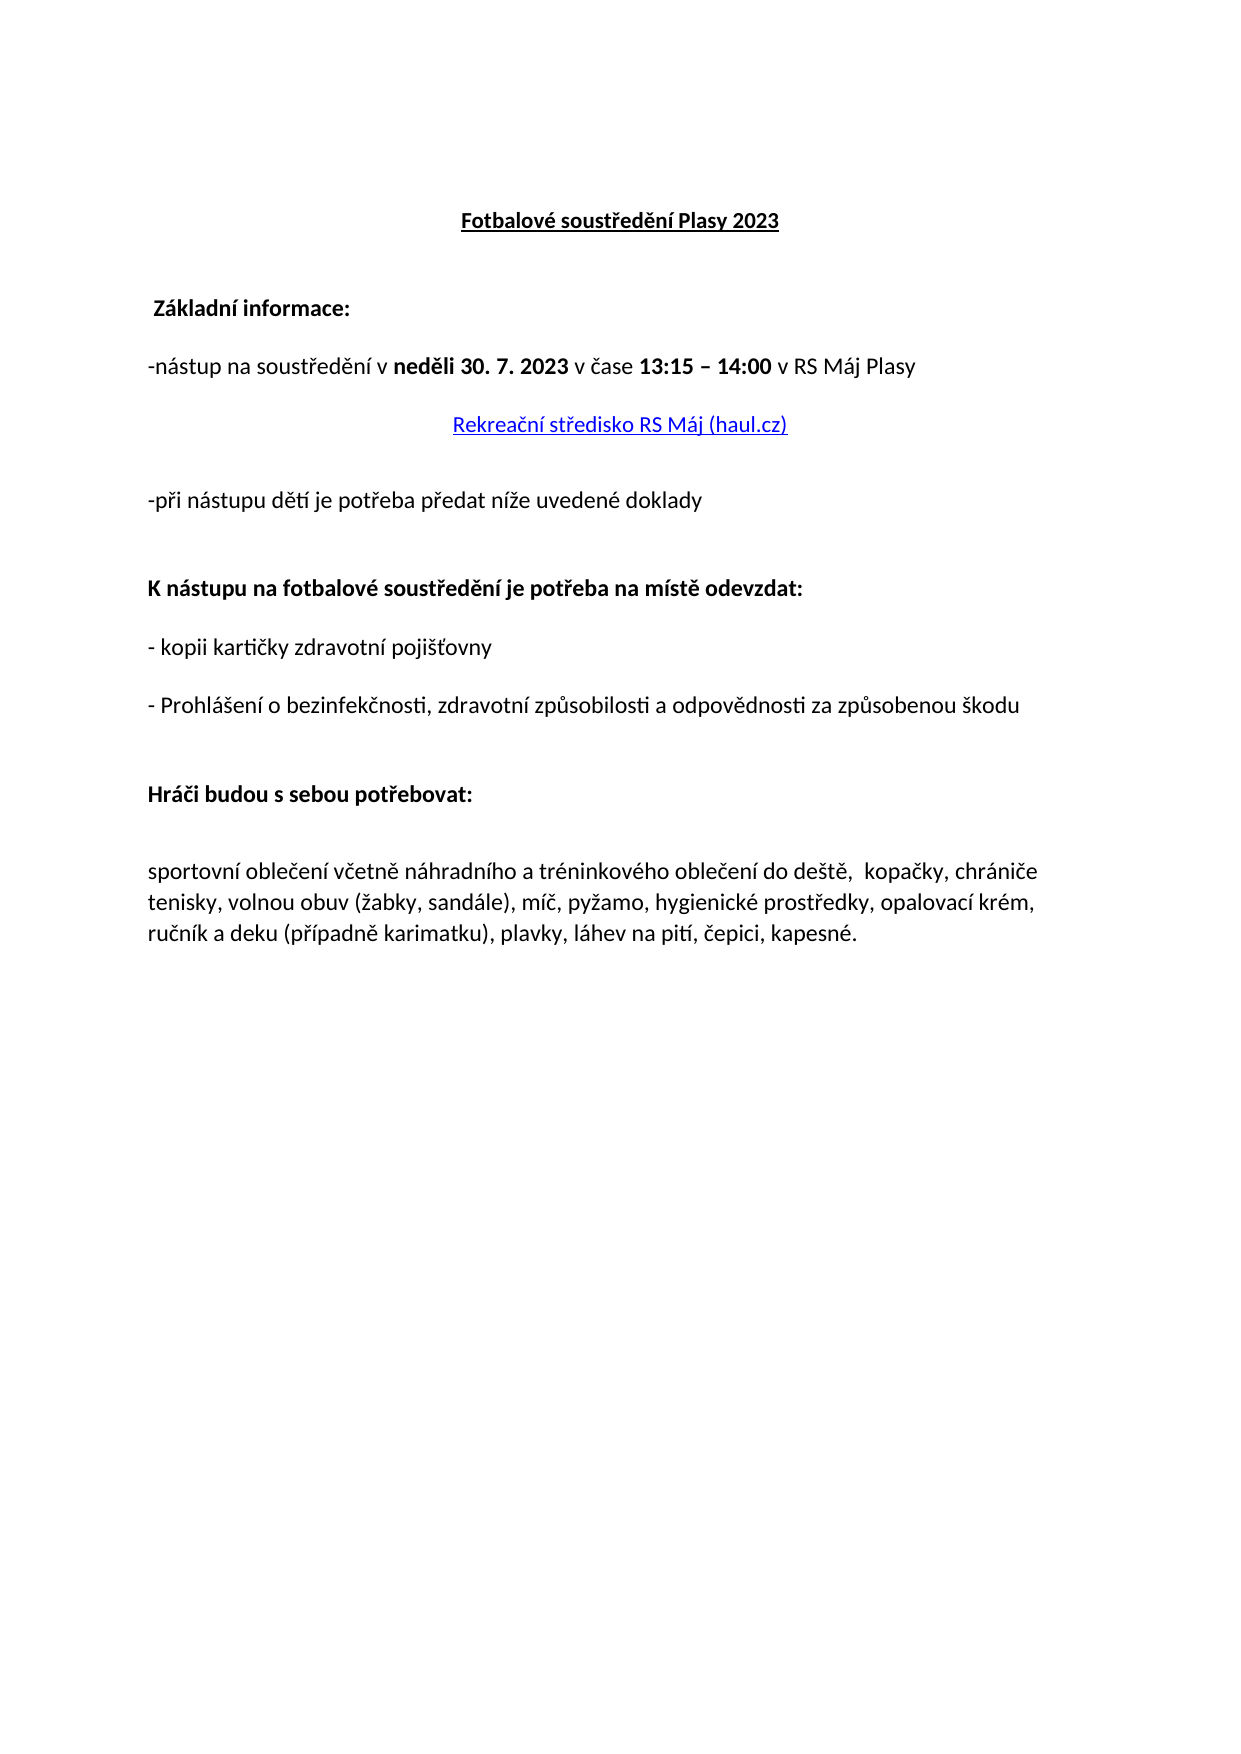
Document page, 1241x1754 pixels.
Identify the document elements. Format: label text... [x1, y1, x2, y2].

text Základní informace: [148, 293, 1093, 322]
text Fotbalové soustředění Plasy 2023 [148, 206, 1093, 234]
text -při nástupu dětí je potřeba předat níže uvedené doklady [148, 485, 1093, 515]
text sportovní oblečení včetně náhradního a tréninkového oblečení do deště, kopačky, chrániče tenisky, volnou obuv (žabky, sandále), míč, pyžamo, hygienické prostředky, opalovací krém, ručník a deku (případně karimatku), plavky, láhev na pití, čepici, kapesné. [148, 856, 1093, 947]
text - Prohlášení o bezinfekčnosti, zdravotní způsobilosti a odpovědnosti za způsobenou škodu [148, 690, 1093, 719]
text Hráči budou s sebou potřebovat: [148, 779, 1093, 809]
text -nástup na soustředění v neděli 30. 7. 2023 v čase 13:15 – 14:00 v RS Máj Plasy [148, 351, 1093, 381]
text Rekreační středisko RS Máj (haul.cz) [148, 410, 1093, 438]
text - kopii kartičky zdravotní pojišťovny [148, 632, 1093, 661]
text K nástupu na fotbalové soustředění je potřeba na místě odevzdat: [148, 573, 1093, 602]
